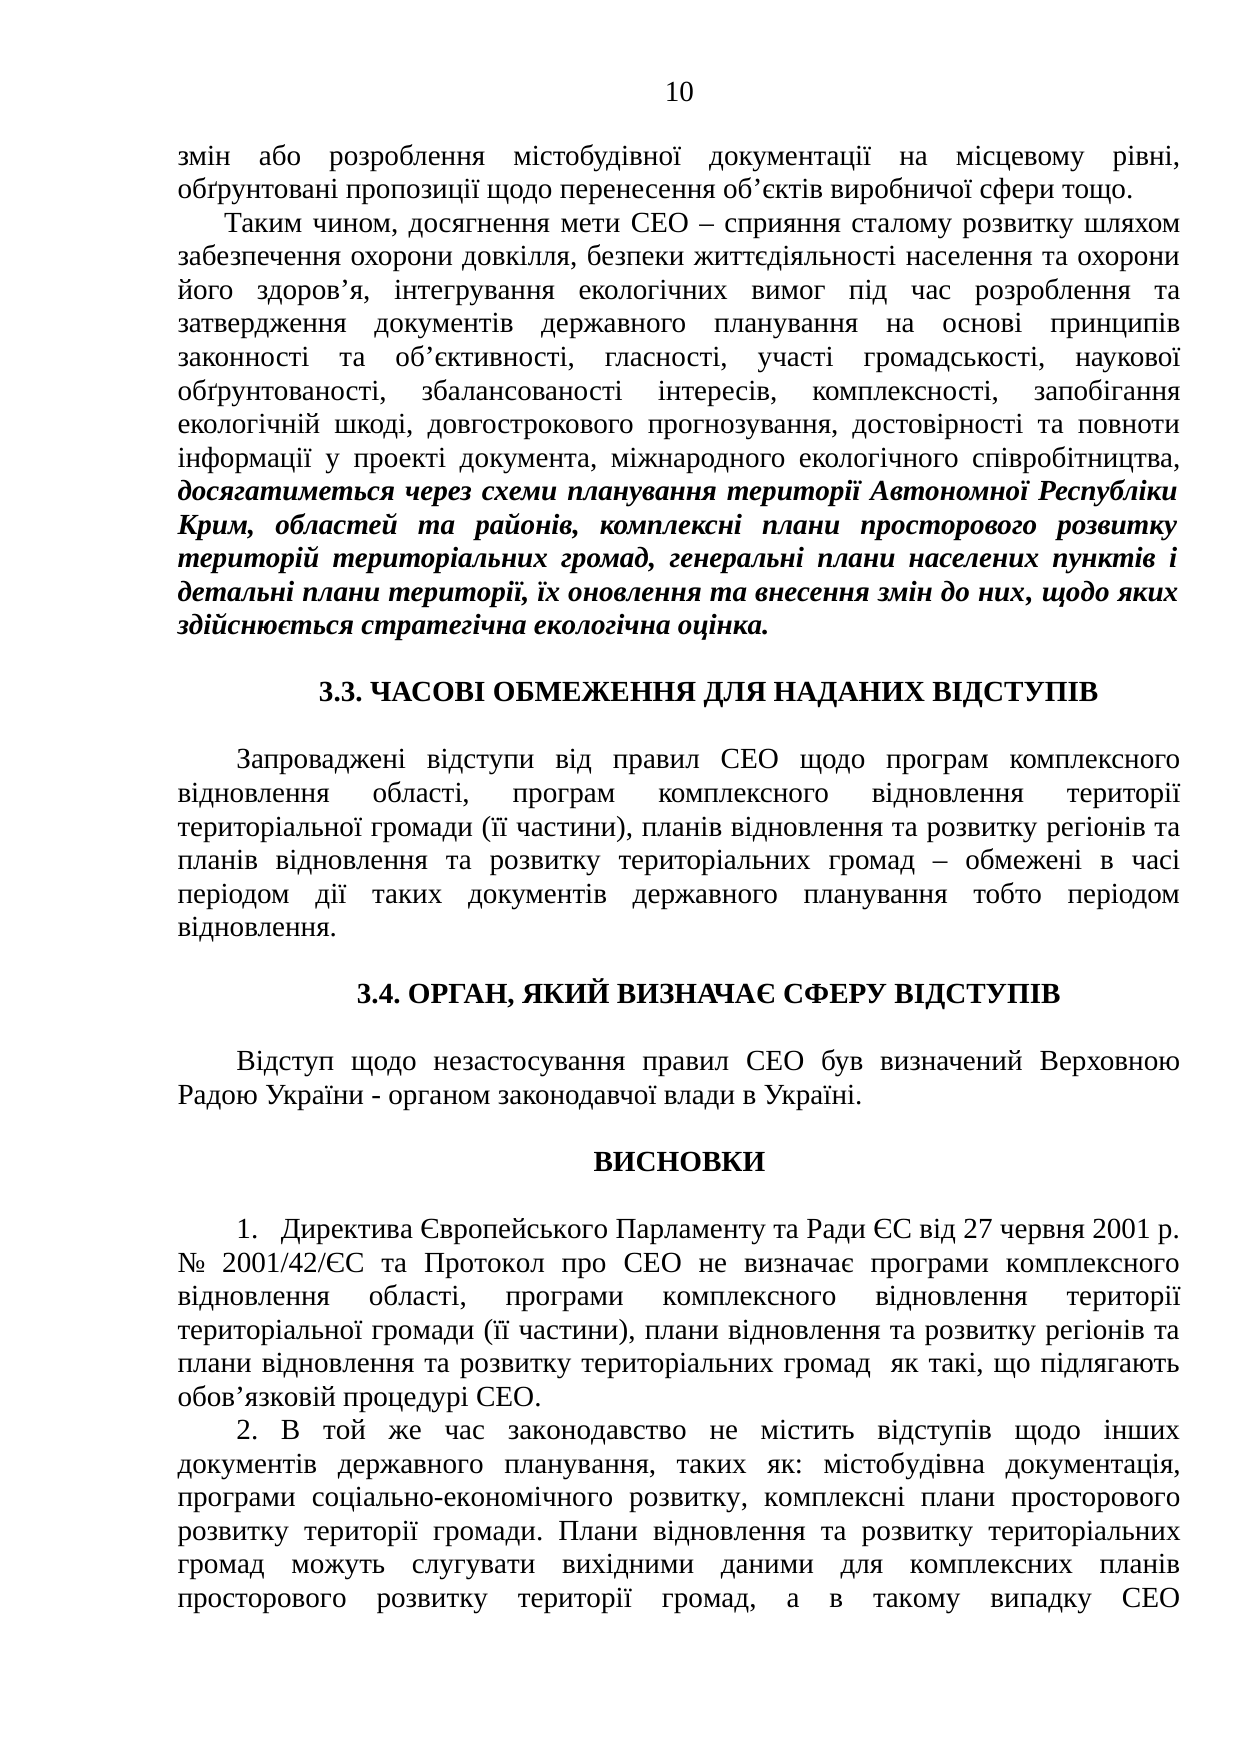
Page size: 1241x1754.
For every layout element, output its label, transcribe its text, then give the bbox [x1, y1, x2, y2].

list Директива Європейського Парламенту та Ради ЄС від 27 червня 2001 р. № 2001/42/ЄС та Протокол про СЕО не визначає програми комплексного відновлення області, програми комплексного відновлення території територіальної громади (її частини), плани відновлення та розвитку регіонів та плани відновлення та розвитку територіальних громад як такі, що підлягають обов’язковій процедурі СЕО. [177, 1211, 1181, 1412]
text Таким чином, досягнення мети СЕО – сприяння сталому розвитку шляхом забезпечення охорони довкілля, безпеки життєдіяльності населення та охорони його здоров’я, інтегрування екологічних вимог під час розроблення та затвердження документів державного планування на основі принципів законності та об’єктивності, гласності, участі громадськості, наукової обґрунтованості, збалансованості інтересів, комплексності, запобігання екологічній шкоді, довгострокового прогнозування, достовірності та повноти інформації у проекті документа, міжнародного екологічного співробітництва, досягатиметься через схеми планування території Автономної Республіки Крим, областей та районів, комплексні плани просторового розвитку територій територіальних громад, генеральні плани населених пунктів і детальні плани території, їх оновлення та внесення змін до них, щодо яких здійснюється стратегічна екологічна оцінка. [177, 205, 1181, 641]
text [177, 138, 1181, 205]
text 3.4. ОРГАН, ЯКИЙ ВИЗНАЧАЄ СФЕРУ ВІДСТУПІВ [177, 976, 1181, 1010]
text ВИСНОВКИ [177, 1144, 1181, 1178]
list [177, 1412, 1181, 1614]
text 3.3. ЧАСОВІ ОБМЕЖЕННЯ ДЛЯ НАДАНИХ ВІДСТУПІВ [177, 674, 1181, 708]
text Відступ щодо незастосування правил СЕО був визначений Верховною Радою України - органом законодавчої влади в Україні. [177, 1043, 1181, 1111]
text Запроваджені відступи від правил СЕО щодо програм комплексного відновлення області, програм комплексного відновлення території територіальної громади (її частини), планів відновлення та розвитку регіонів та планів відновлення та розвитку територіальних громад – обмежені в часі періодом дії таких документів державного планування тобто періодом відновлення. [177, 742, 1181, 943]
